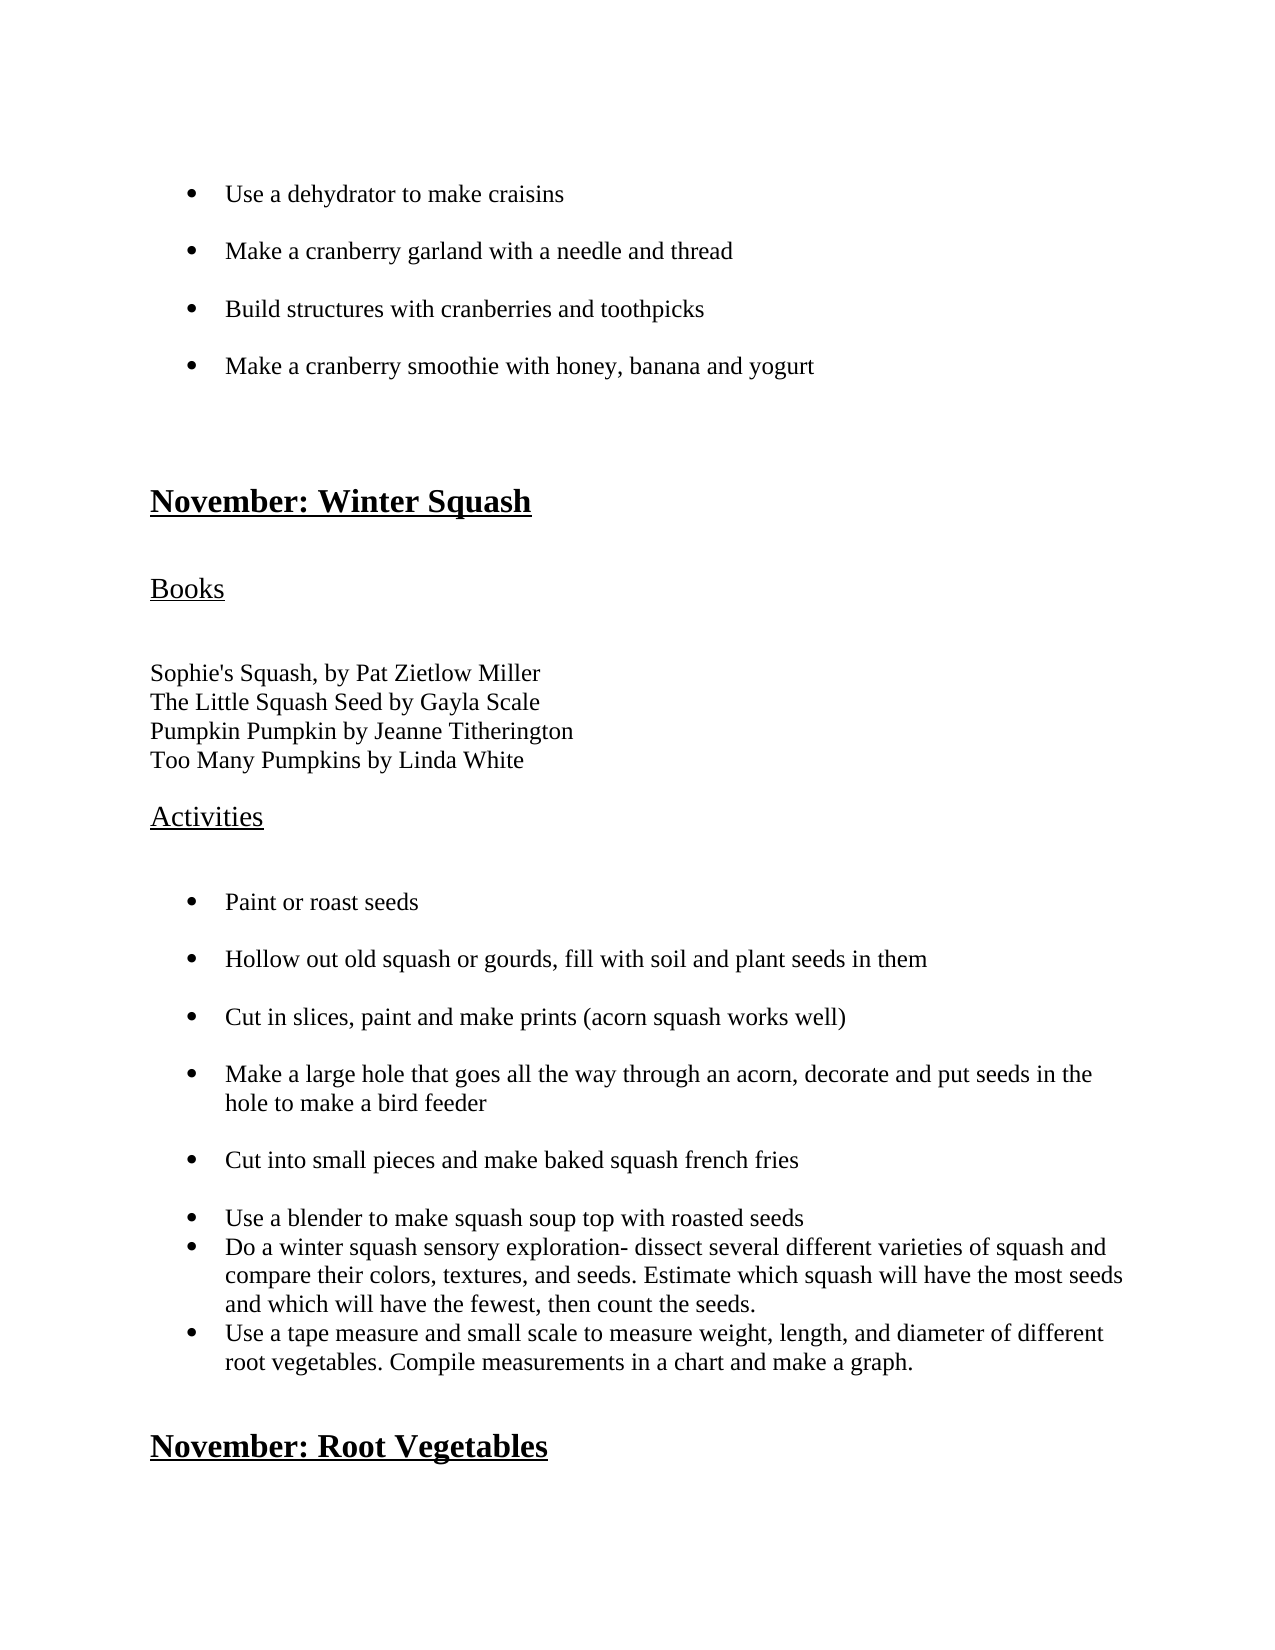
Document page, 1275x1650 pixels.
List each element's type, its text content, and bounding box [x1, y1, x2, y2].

list Build structures with cranberries and toothpicks [187, 294, 1125, 322]
text Activities [150, 799, 1125, 832]
text Too Many Pumpkins by Linda White [150, 745, 1125, 773]
text The Little Squash Seed by Gayla Scale [150, 687, 1125, 716]
text November: Root Vegetables [150, 1426, 1125, 1464]
text November: Winter Squash [150, 482, 1125, 520]
list Hollow out old squash or gourds, fill with soil and plant seeds in them [187, 944, 1125, 973]
list Cut into small pieces and make baked squash french fries [187, 1145, 1125, 1174]
list Make a cranberry smoothie with honey, banana and yogurt [187, 351, 1125, 380]
text Sophie's Squash, by Pat Zietlow Miller [150, 658, 1125, 687]
list Use a blender to make squash soup top with roasted seeds [187, 1203, 1125, 1232]
list Do a winter squash sensory exploration- dissect several different varieties of squash and compare their colors, textures, and seeds. Estimate which squash will have the most seeds and which will have the fewest, then count the seeds. [187, 1232, 1125, 1318]
list Use a tape measure and small scale to measure weight, length, and diameter of different root vegetables. Compile measurements in a chart and make a graph. [187, 1318, 1125, 1375]
list Cut in slices, paint and make prints (acorn squash works well) [187, 1002, 1125, 1030]
text Books [150, 571, 1125, 604]
list Make a large hole that goes all the way through an acorn, decorate and put seeds in the hole to make a bird feeder [187, 1059, 1102, 1117]
list Make a cranberry garland with a needle and thread [187, 236, 1125, 265]
text Pumpkin Pumpkin by Jeanne Titherington [150, 716, 1125, 745]
list Paint or roast seeds [187, 887, 1125, 915]
list Use a dehydrator to make craisins [187, 179, 1125, 207]
